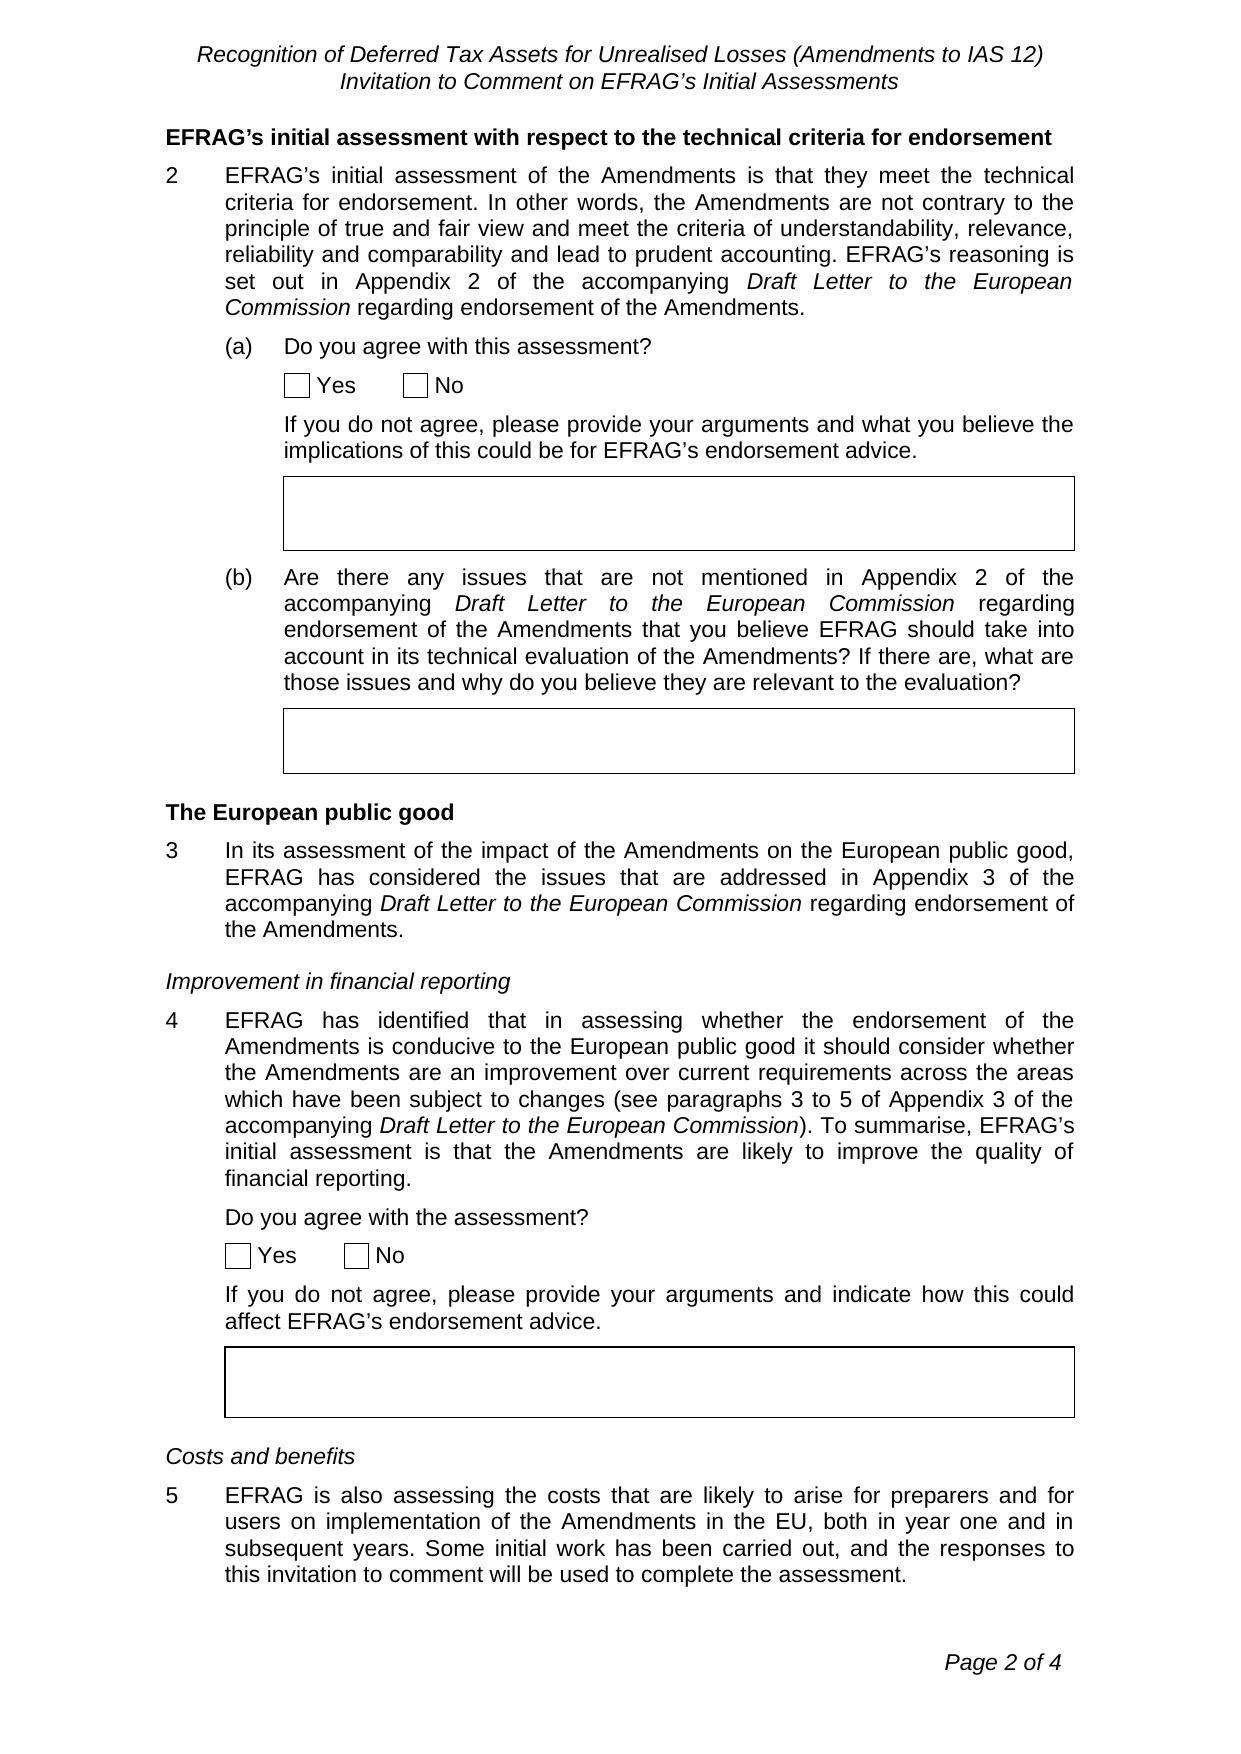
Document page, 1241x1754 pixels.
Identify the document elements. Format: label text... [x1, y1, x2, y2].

text If you do not agree, please provide your arguments and indicate how this could affect EFRAG’s endorsement advice. [224, 1281, 1075, 1334]
subtitle EFRAG’s initial assessment with respect to the technical criteria for endorsement [165, 123, 1075, 150]
text Do you agree with the assessment? [224, 1203, 1075, 1230]
text Yes No [224, 1242, 1075, 1269]
table_header [284, 709, 1074, 772]
text Are there any issues that are not mentioned in Appendix 2 of the accompanying Draft Letter to the European Commission regarding endorsement of the Amendments that you believe EFRAG should take into account in its technical evaluation of the Amendments? If there are, what are those issues and why do you believe they are relevant to the evaluation? [224, 564, 1075, 696]
text Yes No [283, 372, 1075, 398]
text EFRAG is also assessing the costs that are likely to arise for preparers and for users on implementation of the Amendments in the EU, both in year one and in subsequent years. Some initial work has been carried out, and the responses to this invitation to comment will be used to complete the assessment. [165, 1482, 1075, 1587]
text EFRAG’s initial assessment of the Amendments is that they meet the technical criteria for endorsement. In other words, the Amendments are not contrary to the principle of true and fair view and meet the criteria of understandability, relevance, reliability and comparability and lead to prudent accounting. EFRAG’s reasoning is set out in Appendix 2 of the accompanying Draft Letter to the European Commission regarding endorsement of the Amendments. [165, 162, 1075, 320]
text In its assessment of the impact of the Amendments on the European public good, EFRAG has considered the issues that are addressed in Appendix 3 of the accompanying Draft Letter to the European Commission regarding endorsement of the Amendments. [165, 837, 1075, 943]
subtitle Costs and benefits [165, 1443, 1075, 1469]
subtitle The European public good [165, 798, 1075, 825]
list Do you agree with this assessment? [224, 333, 1075, 359]
table_header [226, 1348, 1074, 1417]
list EFRAG has identified that in assessing whether the endorsement of the Amendments is conducive to the European public good it should consider whether the Amendments are an improvement over current requirements across the areas which have been subject to changes (see paragraphs 3 to 5 of Appendix 3 of the accompanying Draft Letter to the European Commission). To summarise, EFRAG’s initial assessment is that the Amendments are likely to improve the quality of financial reporting. [165, 1007, 1075, 1191]
text If you do not agree, please provide your arguments and what you believe the implications of this could be for EFRAG’s endorsement advice. [283, 411, 1075, 463]
table_header [284, 477, 1074, 550]
subtitle Improvement in financial reporting [165, 968, 1075, 994]
